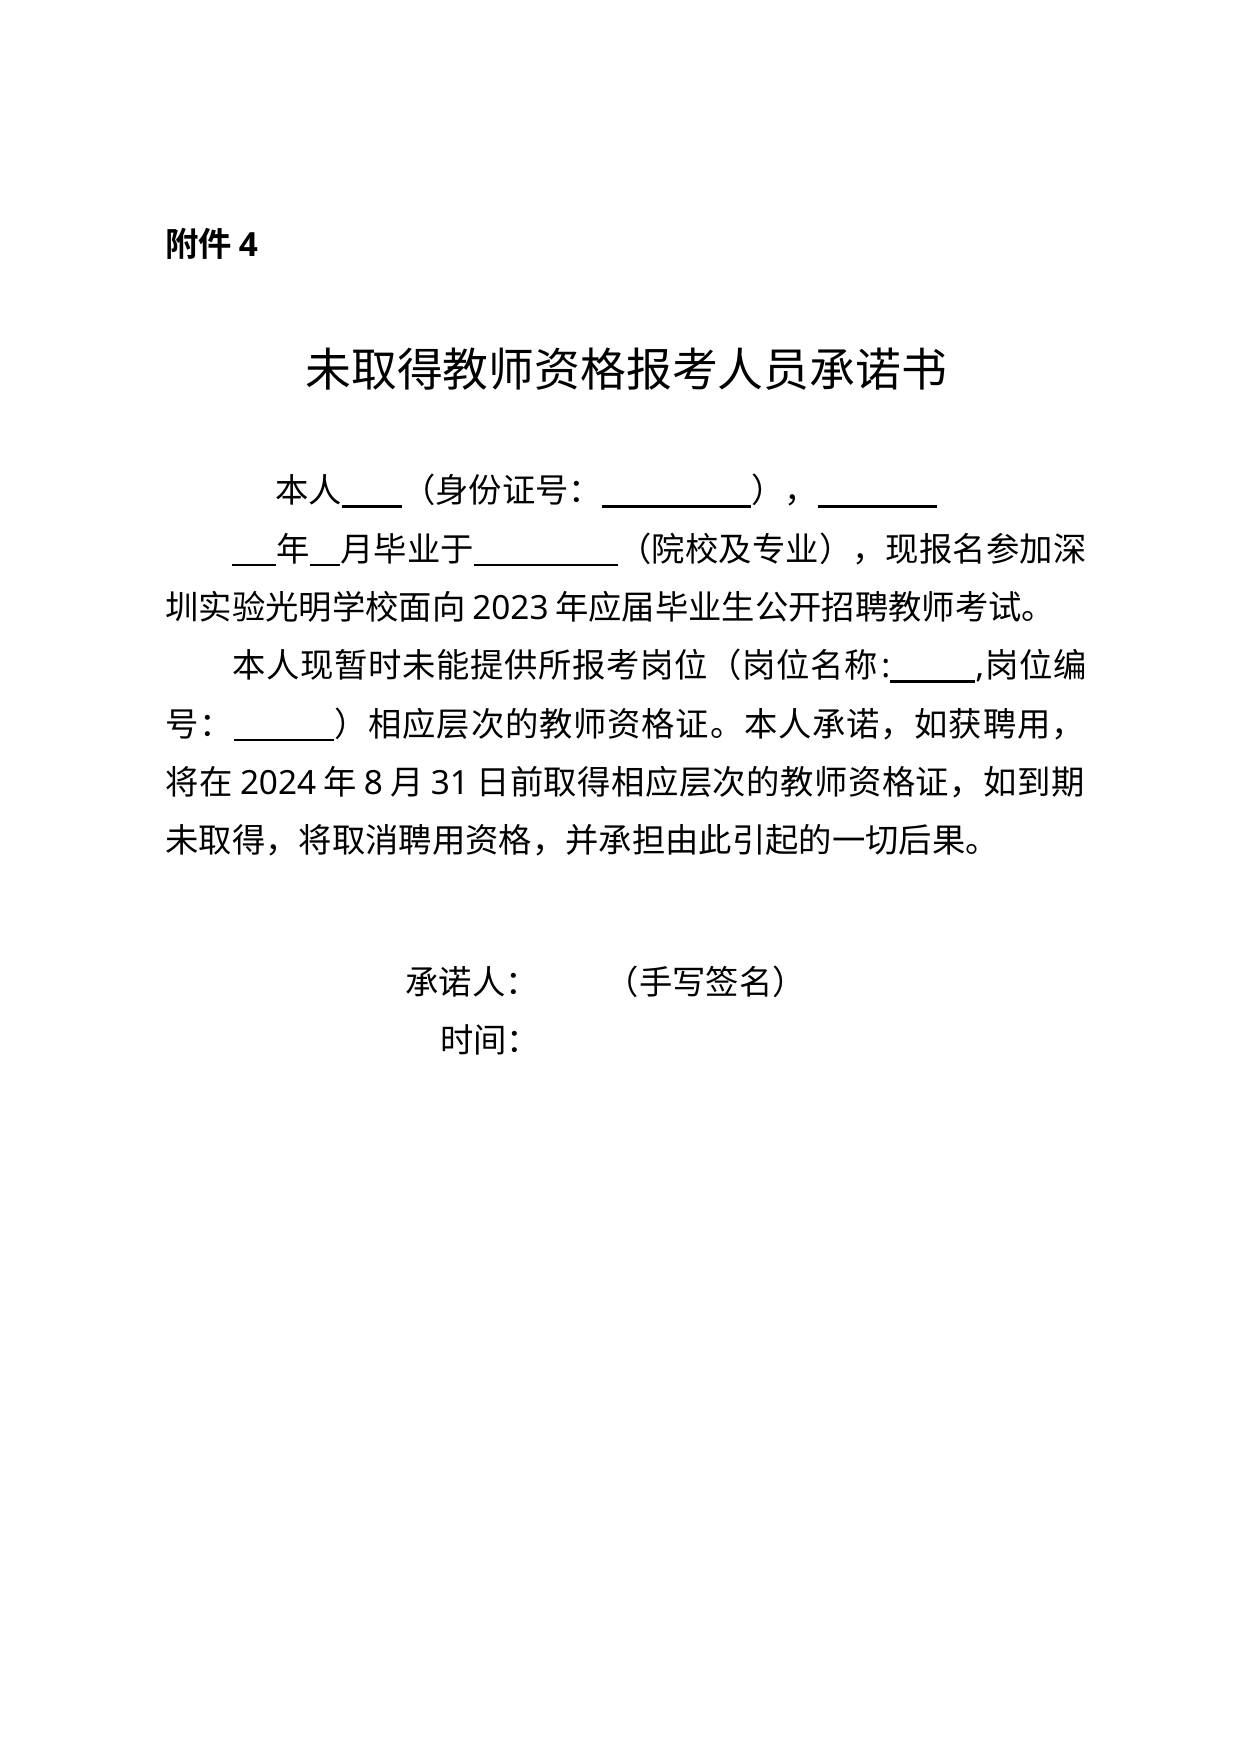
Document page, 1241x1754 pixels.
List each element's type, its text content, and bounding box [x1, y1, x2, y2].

text 时间： [165, 1006, 1087, 1064]
text 年 月毕业于 （院校及专业），现报名参加深圳实验光明学校面向2023年应届毕业生公开招聘教师考试。 [165, 514, 1087, 631]
text 本人现暂时未能提供所报考岗位（岗位名称: ,岗位编号： ）相应层次的教师资格证。本人承诺，如获聘用，将在2024年8月31日前取得相应层次的教师资格证，如到期未取得，将取消聘用资格，并承担由此引起的一切后果。 [165, 631, 1087, 864]
text 未取得教师资格报考人员承诺书 [165, 339, 1087, 398]
text 本人 （身份证号： ）， [165, 456, 1087, 514]
text 附件4 [165, 209, 1087, 274]
text 承诺人： （手写签名） [165, 948, 1087, 1006]
